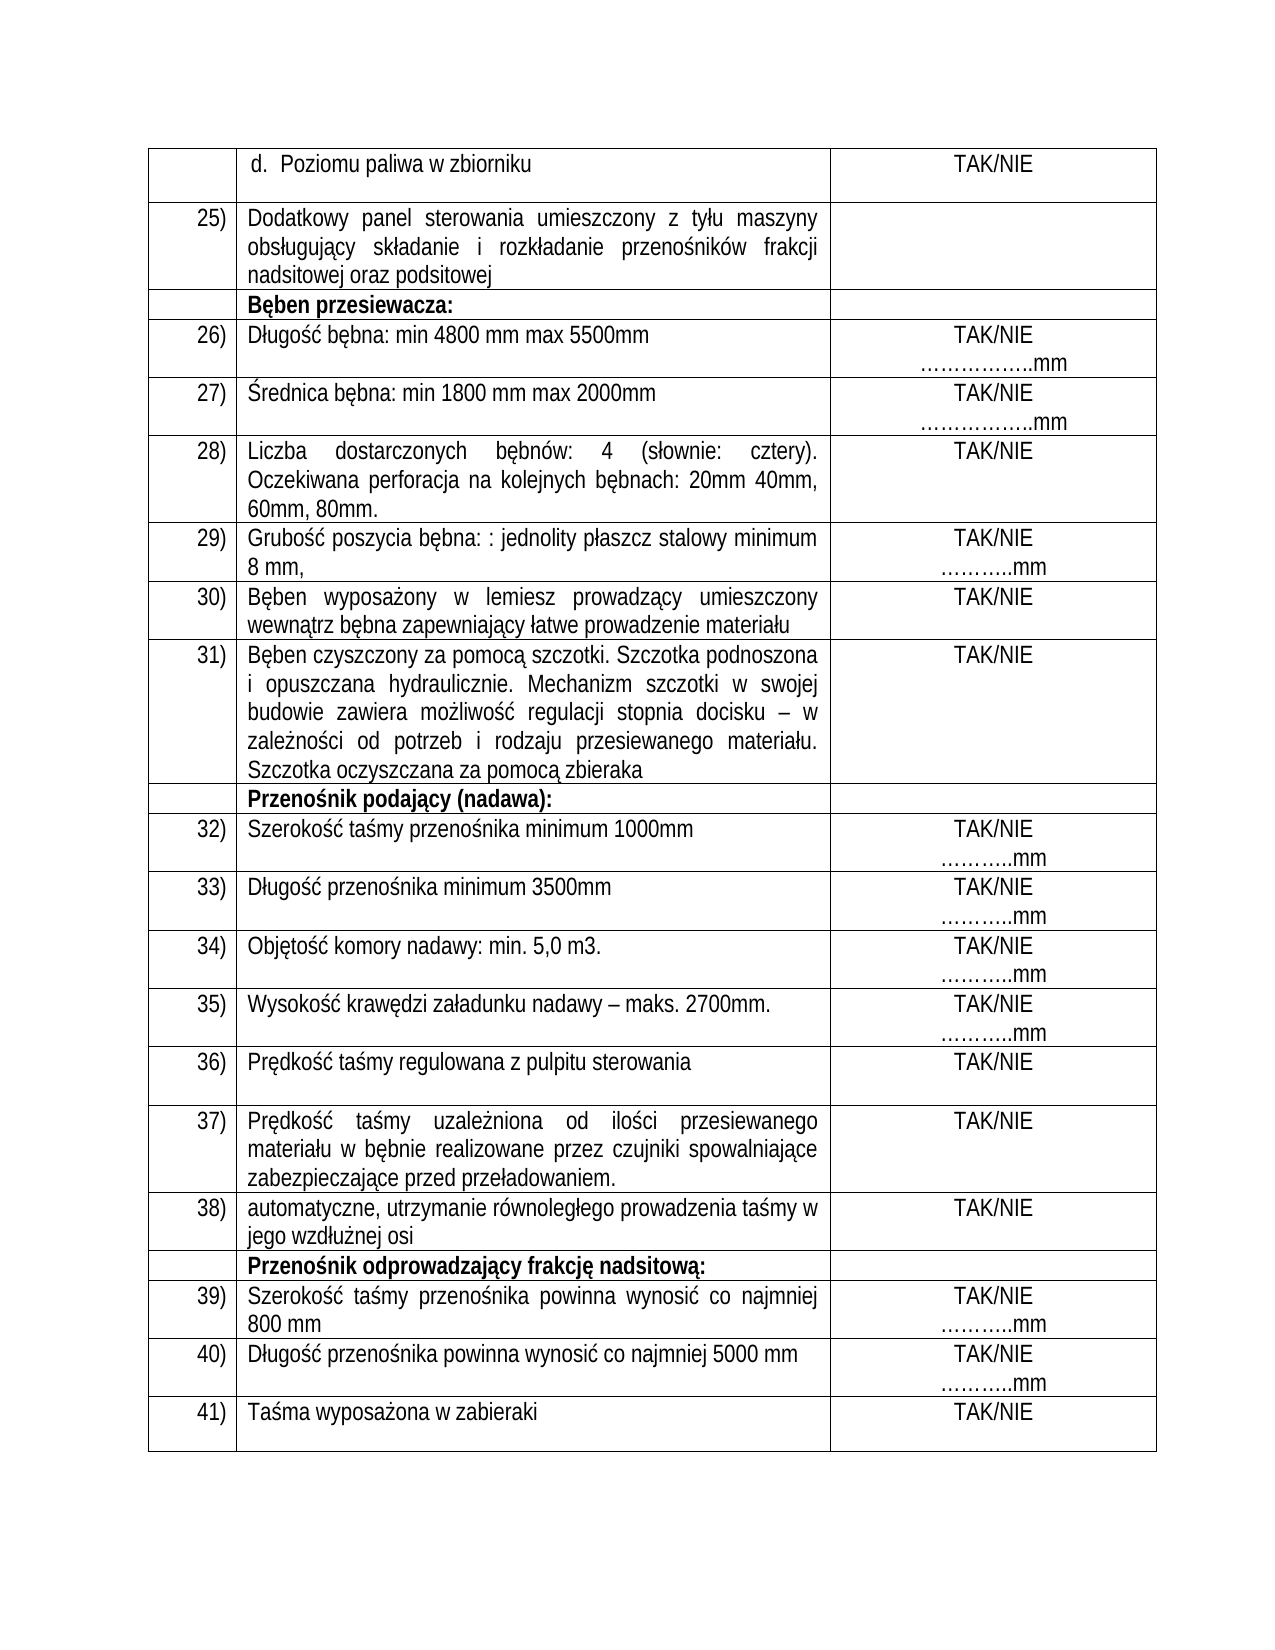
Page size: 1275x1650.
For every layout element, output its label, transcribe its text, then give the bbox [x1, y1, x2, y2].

table_cell [149, 931, 236, 988]
table_cell TAK/NIE ………..mm [831, 1281, 1156, 1338]
table_cell [149, 640, 236, 783]
table_cell Dodatkowy panel sterowania umieszczony z tyłu maszyny obsługujący składanie i rozkładanie przenośników frakcji nadsitowej oraz podsitowej [237, 203, 830, 289]
table_cell [831, 784, 1156, 813]
table_cell [149, 1281, 236, 1338]
table_cell [149, 320, 236, 377]
table_cell Objętość komory nadawy: min. 5,0 m3. [237, 931, 830, 988]
table_cell [149, 523, 236, 581]
table_cell Taśma wyposażona w zabieraki [237, 1397, 830, 1451]
table_cell [831, 290, 1156, 319]
table_cell TAK/NIE ……………..mm [831, 320, 1156, 377]
table_cell Grubość poszycia bębna: : jednolity płaszcz stalowy minimum 8 mm, [237, 523, 830, 581]
table_cell Bęben przesiewacza: [237, 290, 830, 319]
table_cell TAK/NIE [831, 149, 1156, 202]
table_cell Długość przenośnika powinna wynosić co najmniej 5000 mm [237, 1339, 830, 1396]
table_cell [149, 149, 236, 202]
table_cell [149, 1106, 236, 1192]
table_cell Bęben wyposażony w lemiesz prowadzący umieszczony wewnątrz bębna zapewniający łatwe prowadzenie materiału [237, 582, 830, 639]
table_cell TAK/NIE [831, 1193, 1156, 1250]
table_cell [149, 814, 236, 871]
table_cell TAK/NIE [831, 436, 1156, 522]
table_cell TAK/NIE [831, 1106, 1156, 1192]
table_cell automatyczne, utrzymanie równoległego prowadzenia taśmy w jego wzdłużnej osi [237, 1193, 830, 1250]
table_cell TAK/NIE ……………..mm [831, 378, 1156, 435]
table_cell [149, 1193, 236, 1250]
table_cell Prędkość taśmy regulowana z pulpitu sterowania [237, 1047, 830, 1104]
table_cell [149, 1397, 236, 1451]
table_cell Długość przenośnika minimum 3500mm [237, 872, 830, 929]
table_cell [149, 582, 236, 639]
table_cell Średnica bębna: min 1800 mm max 2000mm [237, 378, 830, 435]
table_cell TAK/NIE [831, 1397, 1156, 1451]
table_cell Liczba dostarczonych bębnów: 4 (słownie: cztery). Oczekiwana perforacja na kolejnych bębnach: 20mm 40mm, 60mm, 80mm. [237, 436, 830, 522]
table_cell TAK/NIE ………..mm [831, 989, 1156, 1046]
table_cell [149, 290, 236, 319]
table_cell TAK/NIE [831, 1047, 1156, 1104]
table_cell Poziomu paliwa w zbiorniku [237, 149, 830, 202]
table_cell Szerokość taśmy przenośnika powinna wynosić co najmniej 800 mm [237, 1281, 830, 1338]
table_cell Wysokość krawędzi załadunku nadawy – maks. 2700mm. [237, 989, 830, 1046]
table_cell Długość bębna: min 4800 mm max 5500mm [237, 320, 830, 377]
table_cell [149, 1251, 236, 1279]
table_cell [149, 436, 236, 522]
table_cell TAK/NIE ………..mm [831, 931, 1156, 988]
table_cell Szerokość taśmy przenośnika minimum 1000mm [237, 814, 830, 871]
table_cell [149, 1047, 236, 1104]
table_cell TAK/NIE [831, 582, 1156, 639]
table_cell [149, 784, 236, 813]
table_cell [149, 872, 236, 929]
table_cell [149, 1339, 236, 1396]
table_cell [149, 378, 236, 435]
table_cell [149, 203, 236, 289]
table_cell Bęben czyszczony za pomocą szczotki. Szczotka podnoszona i opuszczana hydraulicznie. Mechanizm szczotki w swojej budowie zawiera możliwość regulacji stopnia docisku – w zależności od potrzeb i rodzaju przesiewanego materiału. Szczotka oczyszczana za pomocą zbieraka [237, 640, 830, 783]
table_cell [149, 989, 236, 1046]
table_cell Przenośnik odprowadzający frakcję nadsitową: [237, 1251, 830, 1279]
table_cell Przenośnik podający (nadawa): [237, 784, 830, 813]
table_cell TAK/NIE [831, 640, 1156, 783]
table_cell [831, 203, 1156, 289]
table_cell TAK/NIE ………..mm [831, 814, 1156, 871]
table_cell TAK/NIE ………..mm [831, 1339, 1156, 1396]
table_cell Prędkość taśmy uzależniona od ilości przesiewanego materiału w bębnie realizowane przez czujniki spowalniające zabezpieczające przed przeładowaniem. [237, 1106, 830, 1192]
table_cell TAK/NIE ………..mm [831, 523, 1156, 581]
table_cell TAK/NIE ………..mm [831, 872, 1156, 929]
table_cell [831, 1251, 1156, 1279]
